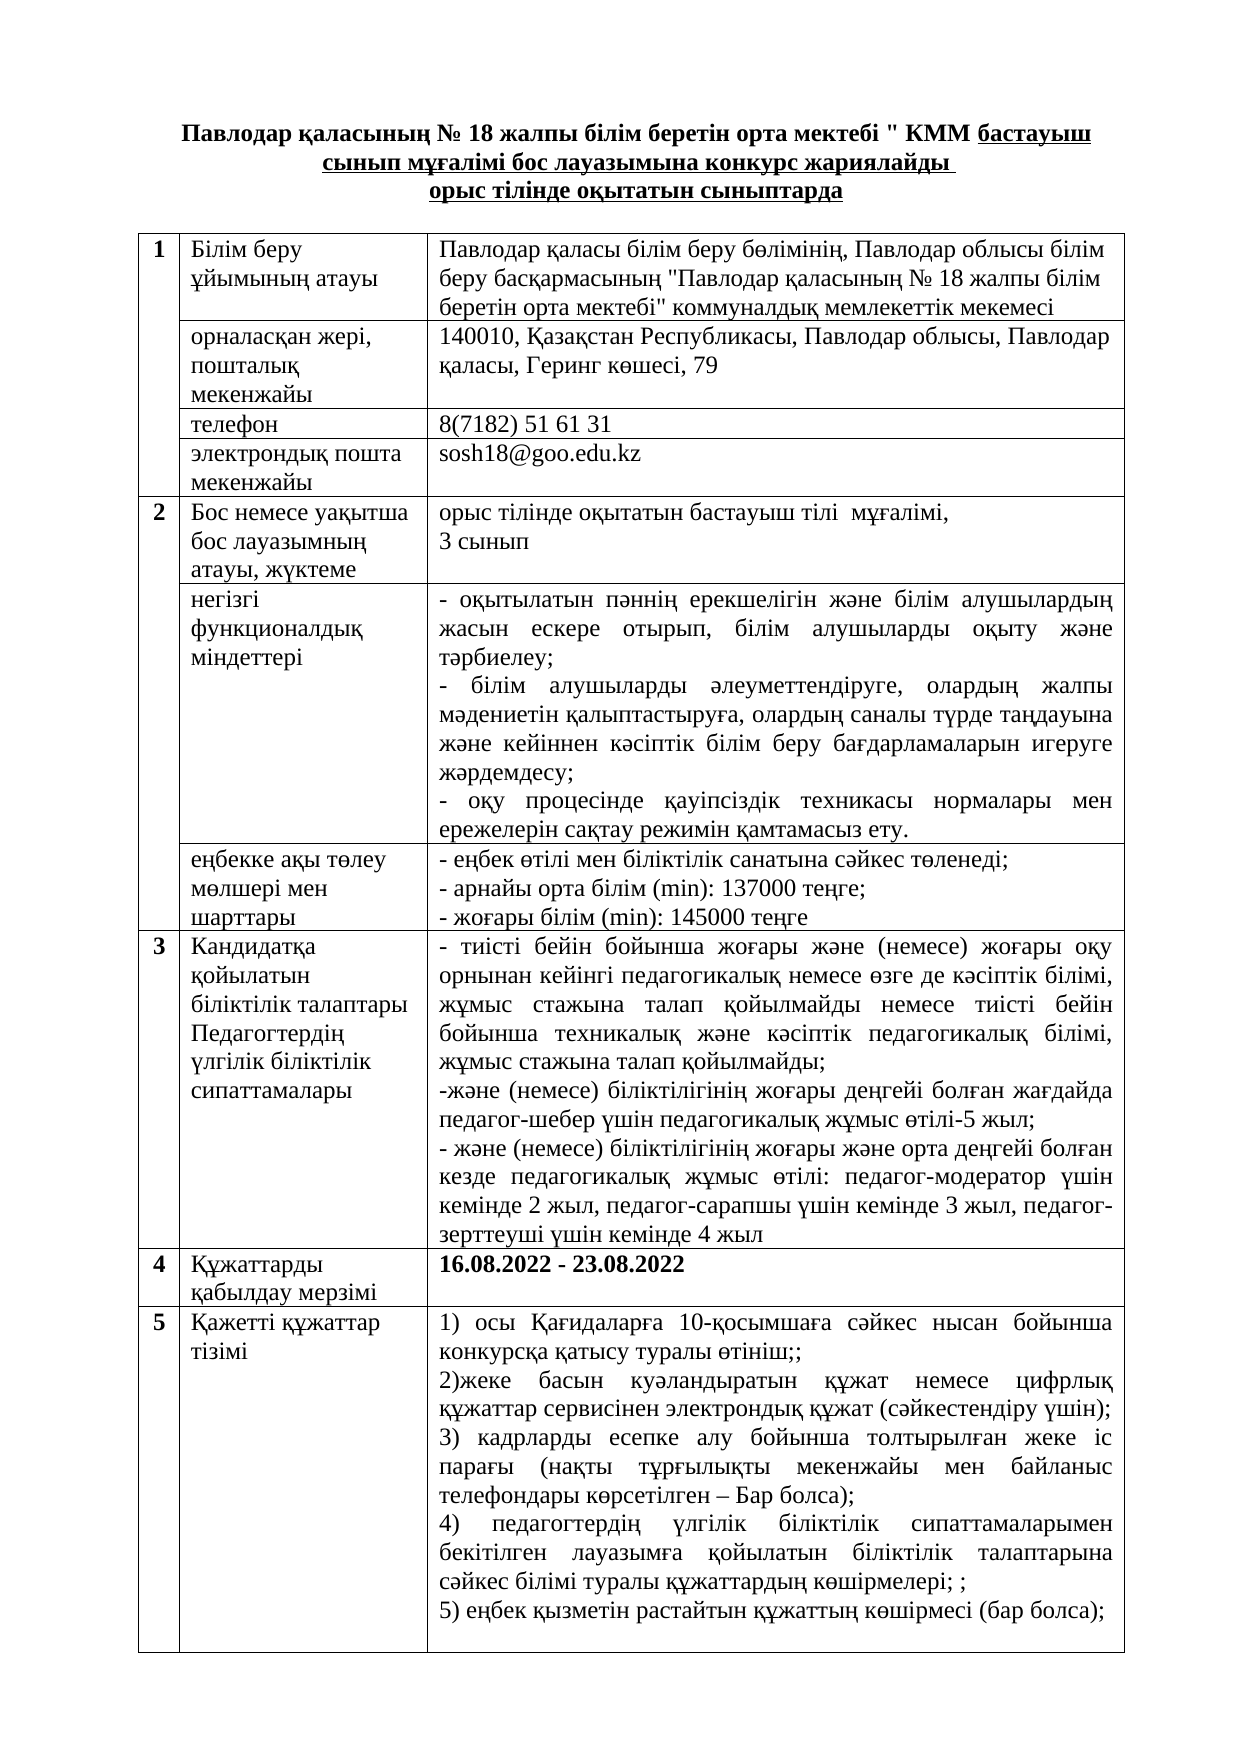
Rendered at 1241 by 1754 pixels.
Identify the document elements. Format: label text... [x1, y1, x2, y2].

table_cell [180, 1307, 427, 1652]
text орыс тілінде оқытатын сыныптарда [150, 176, 1122, 204]
table_cell телефон [180, 409, 427, 437]
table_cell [428, 1307, 1124, 1652]
table_cell еңбекке ақы төлеу мөлшері мен шарттары [180, 844, 427, 930]
table_header 1 [139, 234, 179, 496]
table_cell 3 [139, 931, 179, 1248]
text Павлодар қаласының № 18 жалпы білім беретін орта мектебі " КММ бастауыш сынып мұғалімі бос лауазымына конкурс жариялайды [150, 118, 1122, 176]
table_cell 4 [139, 1249, 179, 1306]
table_cell - тиісті бейін бойынша жоғары және (немесе) жоғары оқу орнынан кейінгі педагогикалық немесе өзге де кәсіптік білімі, жұмыс стажына талап қойылмайды немесе тиісті бейін бойынша техникалық және кәсіптік педагогикалық білімі, жұмыс стажына талап қойылмайды; -және (немесе) біліктілігінің жоғары деңгейі болған жағдайда педагог-шебер үшін педагогикалық жұмыс өтілі-5 жыл; - және (немесе) біліктілігінің жоғары және орта деңгейі болған кезде педагогикалық жұмыс өтілі: педагог-модератор үшін кемінде 2 жыл, педагог-сарапшы үшін кемінде 3 жыл, педагог-зерттеуші үшін кемінде 4 жыл [428, 931, 1124, 1248]
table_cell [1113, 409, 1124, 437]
table_cell орыс тілінде оқытатын бастауыш тілі мұғалімі, 3 сынып [428, 497, 1124, 583]
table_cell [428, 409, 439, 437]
table_header Білім беру ұйымының атауы [180, 234, 427, 320]
table_cell Бос немесе уақытша бос лауазымның атауы, жүктеме [180, 497, 427, 583]
table_cell электрондық пошта мекенжайы [180, 439, 427, 496]
table_cell - еңбек өтілі мен біліктілік санатына сәйкес төленеді; - арнайы орта білім (min): 137000 теңге; - жоғары білім (min): 145000 теңге [428, 844, 1124, 930]
table_cell негізгі функционалдық міндеттері [180, 584, 427, 843]
table_cell Кандидатқа қойылатын біліктілік талаптары Педагогтердің үлгілік біліктілік сипаттамалары [180, 931, 427, 1248]
table_cell - оқытылатын пәннің ерекшелігін және білім алушылардың жасын ескере отырып, білім алушыларды оқыту және тәрбиелеу; - білім алушыларды әлеуметтендіруге, олардың жалпы мәдениетін қалыптастыруға, олардың саналы түрде таңдауына және кейіннен кәсіптік білім беру бағдарламаларын игеруге жәрдемдесу; - оқу процесінде қауіпсіздік техникасы нормалары мен ережелерін сақтау режимін қамтамасыз ету. [428, 584, 1124, 843]
table_header Павлодар қаласы білім беру бөлімінің, Павлодар облысы білім беру басқармасының "Павлодар қаласының № 18 жалпы білім беретін орта мектебі" коммуналдық мемлекеттік мекемесі [428, 234, 1124, 320]
table_cell 5 [139, 1307, 179, 1652]
table_cell 16.08.2022 - 23.08.2022 [428, 1249, 1124, 1306]
table_cell sosh18@goo.edu.kz [428, 439, 1124, 496]
table_cell 2 [139, 497, 179, 930]
table_cell орналасқан жері, пошталық мекенжайы [180, 321, 427, 408]
table_cell 140010, Қазақстан Республикасы, Павлодар облысы, Павлодар қаласы, Геринг көшесі, 79 [428, 321, 1124, 408]
table_cell Құжаттарды қабылдау мерзімі [180, 1249, 427, 1306]
